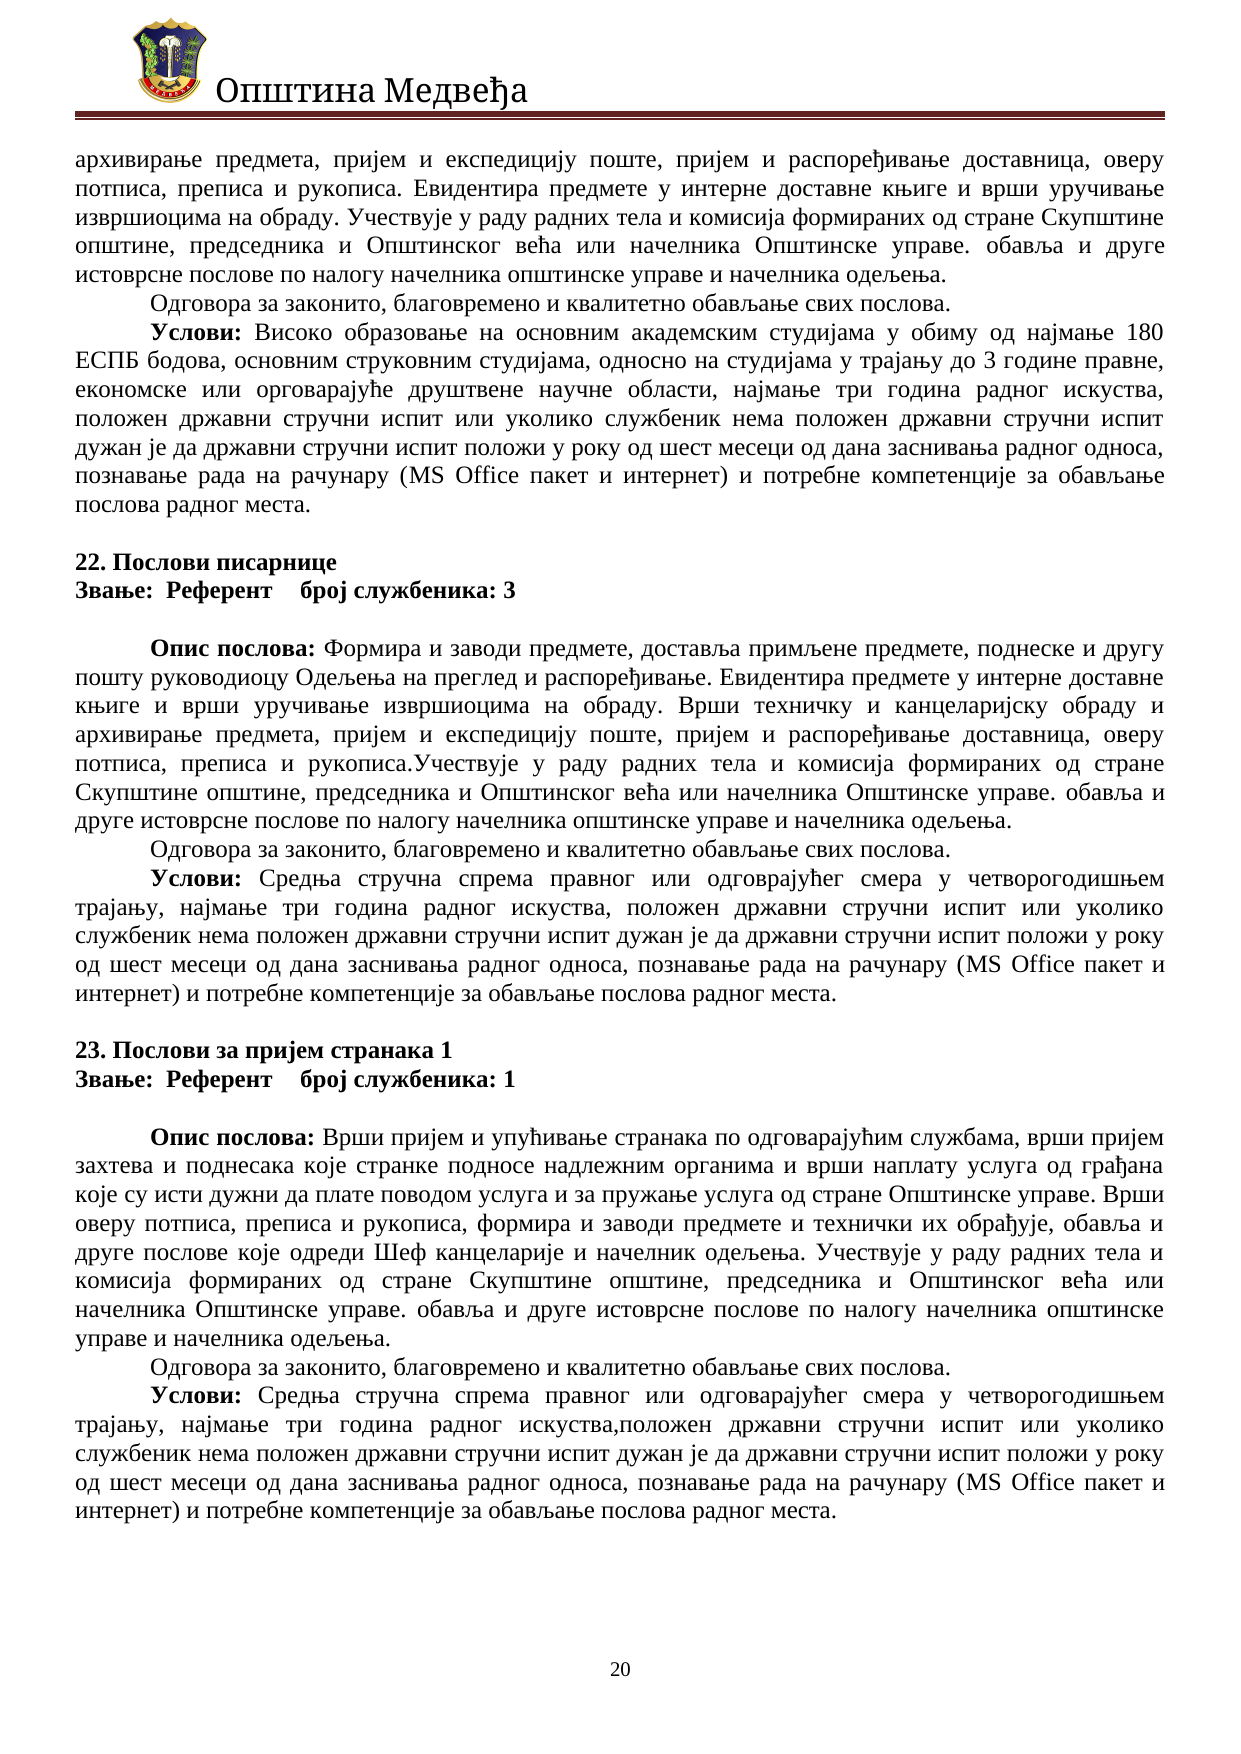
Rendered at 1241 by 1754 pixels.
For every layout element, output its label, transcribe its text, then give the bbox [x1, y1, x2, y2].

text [75, 144, 1165, 288]
text Одговора за законито, благовремено и квалитетно обављање свих послова. [75, 834, 1165, 863]
text Опис послова: Формира и заводи предмете, доставља примљене предмете, поднеске и другу пошту руководиоцу Одељења на преглед и распоређивање. Евидентира предмете у интерне доставне књиге и врши уручивање извршиоцима на обраду. Врши техничку и канцеларијску обраду и архивирање предмета, пријем и експедицију поште, пријем и распоређивање доставница, оверу потписа, преписа и рукописа.Учествује у раду радних тела и комисија формираних од стране Скупштине општине, председника и Општинског већа или начелника Општинске управе. обавља и друге истоврсне послове по налогу начелника општинске управе и начелника одељења. [75, 633, 1165, 834]
text 23. Послови за пријем странака 1 [75, 1036, 1165, 1064]
text Опис послова: Врши пријем и упућивање странака по одговарајућим службама, врши пријем захтева и поднесака које странке подносе надлежним органима и врши наплату услуга од грађана које су исти дужни да плате поводом услуга и за пружање услуга од стране Општинске управе. Врши оверу потписа, преписа и рукописа, формира и заводи предмете и технички их обрађује, обавља и друге послове које одреди Шеф канцеларије и начелник одељења. Учествује у раду радних тела и комисија формираних од стране Скупштине општине, председника и Општинског већа или начелника Општинске управе. обавља и друге истоврсне послове по налогу начелника општинске управе и начелника одељења. [75, 1122, 1165, 1352]
picture [132, 17, 208, 103]
text Услови: Средња стручна спрема правног или одговрајућег смера у четворогодишњем трајању, најмање три година радног искуства, положен државни стручни испит или уколико службеник нема положен државни стручни испит дужан је да државни стручни испит положи у року од шест месеци од дана заснивања радног односа, познавање рада на рачунару (MS Office пакет и интернет) и потребне компетенције за обављање послова радног места. [75, 863, 1165, 1007]
text Одговора за законито, благовремено и квалитетно обављање свих послова. [75, 1352, 1165, 1381]
text 22. Послови писарнице [75, 547, 1165, 576]
text Услови: Средња стручна спрема правног или одговарајућег смера у четворогодишњем трајању, најмање три година радног искуства,положен државни стручни испит или уколико службеник нема положен државни стручни испит дужан је да државни стручни испит положи у року од шест месеци од дана заснивања радног односа, познавање рада на рачунару (MS Office пакет и интернет) и потребне компетенције за обављање послова радног места. [75, 1381, 1165, 1524]
text Звање: Референт број службеника: 1 [75, 1064, 1165, 1093]
text Одговора за законито, благовремено и квалитетно обављање свих послова. [75, 288, 1165, 317]
text Звање: Референт број службеника: 3 [75, 576, 1165, 604]
